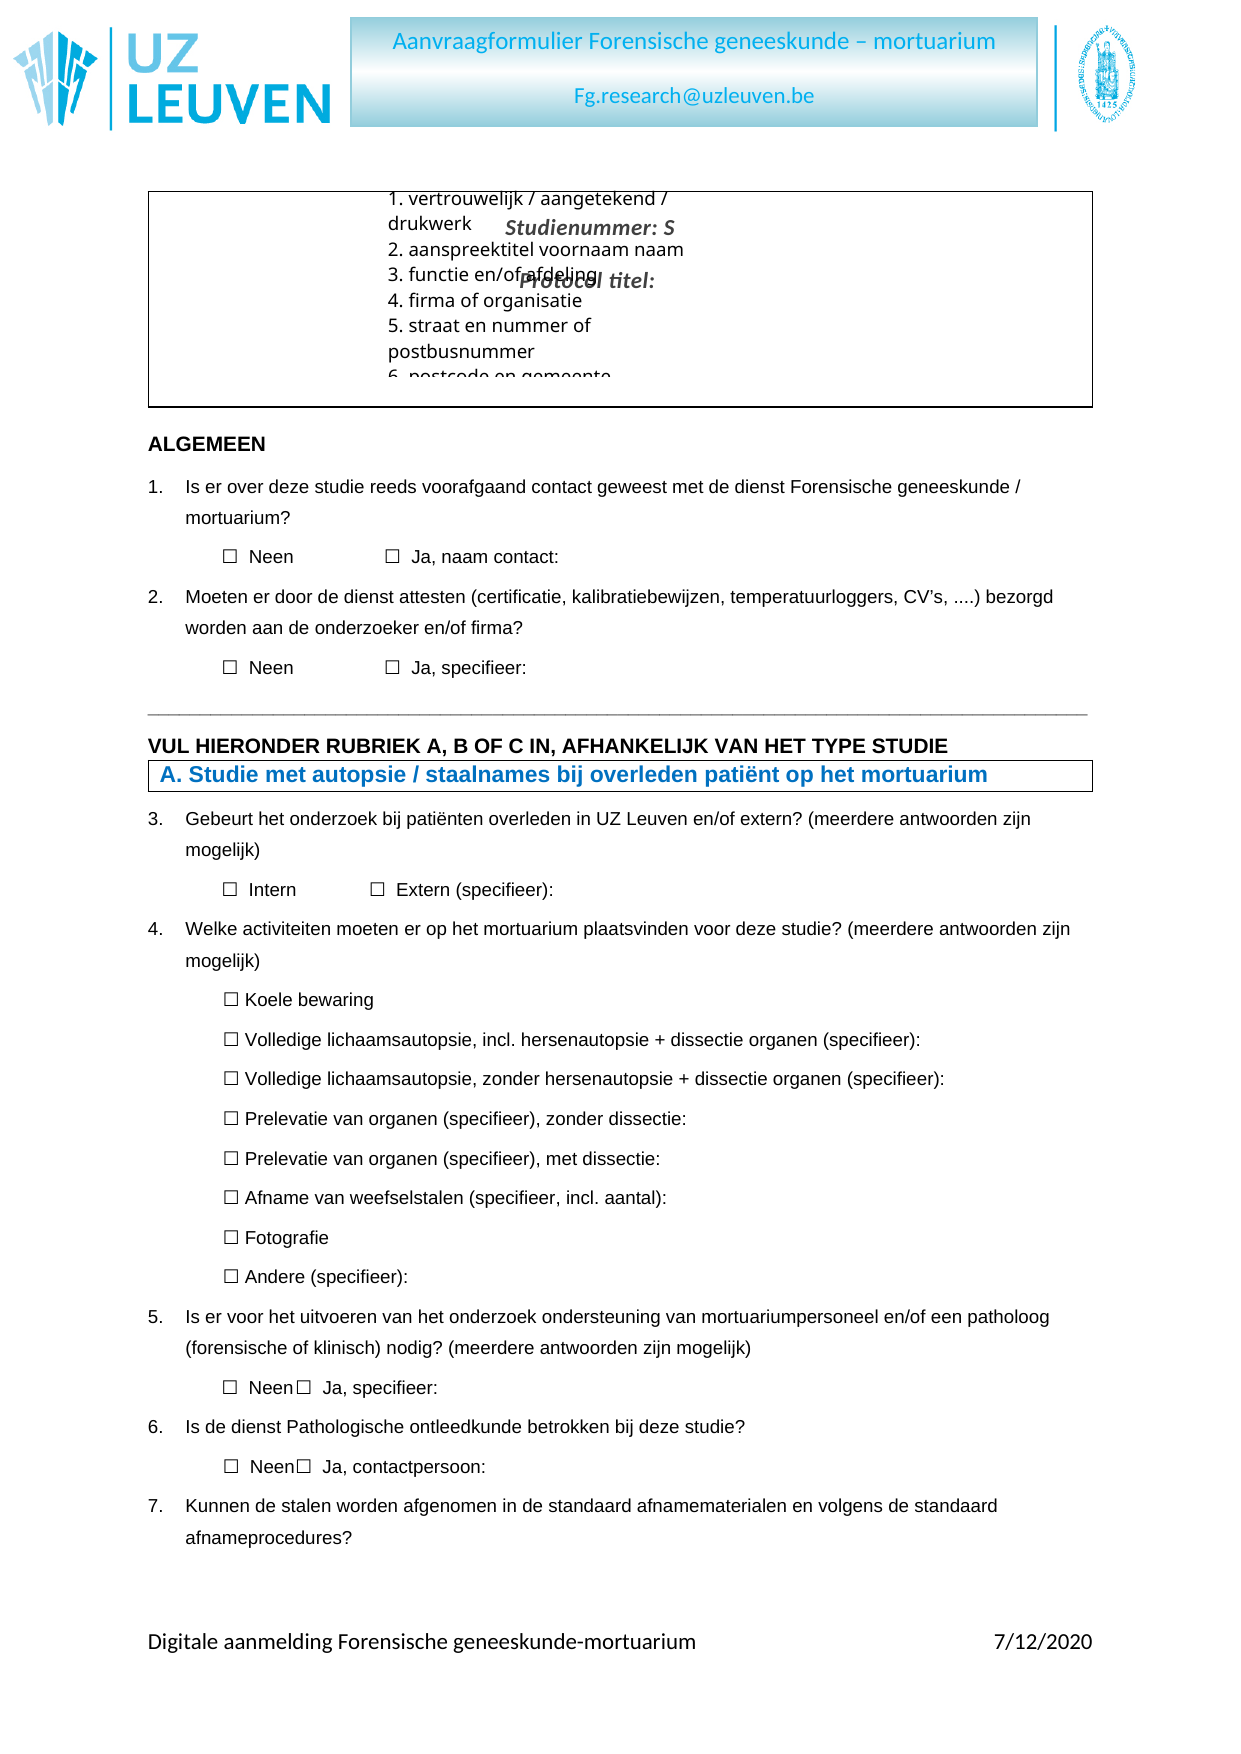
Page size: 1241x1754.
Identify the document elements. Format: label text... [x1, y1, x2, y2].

text Andere (specifieer): [223, 1259, 1093, 1290]
text Neen Ja, specifieer: [148, 649, 1093, 681]
text Prelevatie van organen (specifieer), met dissectie: [223, 1140, 1093, 1171]
list Moeten er door de dienst attesten (certificatie, kalibratiebewijzen, temperatuurloggers, CV’s, ....) bezorgd worden aan de onderzoeker en/of firma? [148, 578, 1093, 641]
text Prelevatie van organen (specifieer), zonder dissectie: [223, 1100, 1093, 1132]
text __________________________________________________________________________________________ [148, 689, 1093, 720]
list Gebeurt het onderzoek bij patiënten overleden in UZ Leuven en/of extern? (meerdere antwoorden zijn mogelijk) [148, 800, 1093, 863]
text Intern Extern (specifieer): [185, 871, 1093, 902]
table_header A. Studie met autopsie / staalnames bij overleden patiënt op het mortuarium [149, 761, 1092, 791]
list Neen Ja, contactpersoon: [223, 1448, 1093, 1479]
text ALGEMEEN [148, 432, 1093, 456]
list Is er voor het uitvoeren van het onderzoek ondersteuning van mortuariumpersoneel en/of een patholoog (forensische of klinisch) nodig? (meerdere antwoorden zijn mogelijk) [148, 1298, 1093, 1361]
picture [13, 14, 1136, 154]
table_header Studienummer: S Protocol titel: [149, 192, 1092, 406]
text Afname van weefselstalen (specifieer, incl. aantal): [223, 1179, 1093, 1211]
text Volledige lichaamsautopsie, incl. hersenautopsie + dissectie organen (specifieer): [223, 1021, 1093, 1052]
text Vul hieronder rubriek A, B of C in, afhankelijk van het type studie [148, 728, 1093, 760]
list Welke activiteiten moeten er op het mortuarium plaatsvinden voor deze studie? (meerdere antwoorden zijn mogelijk) [148, 911, 1093, 973]
list Kunnen de stalen worden afgenomen in de standaard afnamematerialen en volgens de standaard afnameprocedures? [148, 1488, 1093, 1550]
text Fotografie [223, 1219, 1093, 1250]
text Neen Ja, specifieer: [185, 1369, 1093, 1400]
list Is er over deze studie reeds voorafgaand contact geweest met de dienst Forensische geneeskunde / mortuarium? [148, 468, 1093, 531]
text Koele bewaring [223, 982, 1093, 1013]
text Volledige lichaamsautopsie, zonder hersenautopsie + dissectie organen (specifieer): [223, 1061, 1093, 1092]
list Is de dienst Pathologische ontleedkunde betrokken bij deze studie? [148, 1409, 1093, 1440]
text Neen Ja, naam contact: [148, 539, 1093, 570]
